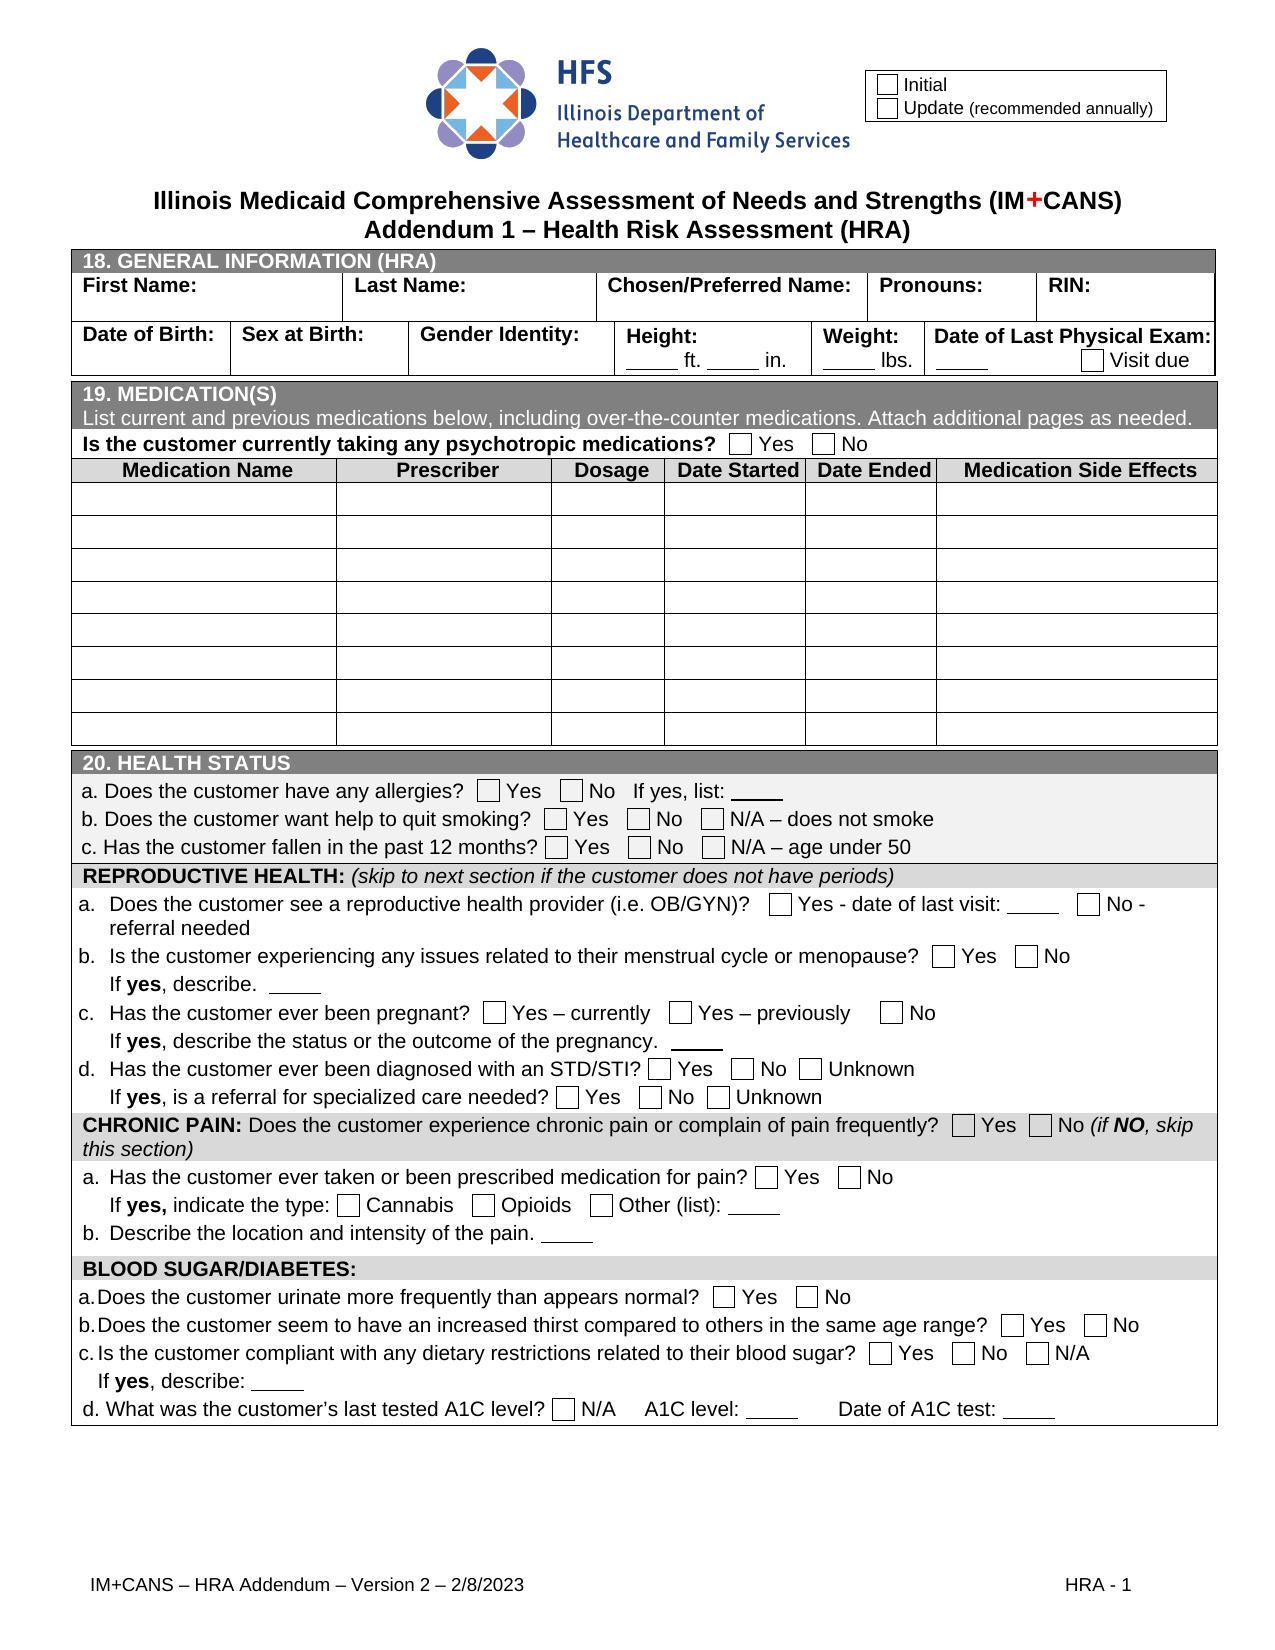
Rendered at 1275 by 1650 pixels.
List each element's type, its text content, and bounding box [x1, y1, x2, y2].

table_cell BLOOD SUGAR/DIABETES: [72, 1256, 1217, 1280]
table_cell [806, 614, 936, 646]
table_cell [552, 680, 664, 712]
table_cell [72, 614, 336, 646]
table_header 20. HEALTH STATUS [72, 751, 1217, 774]
table_cell Does the customer urinate more frequently than appears normal? Yes No Does the customer seem to have an increased thirst compared to others in the same age range? Yes No Is the customer compliant with any dietary restrictions related to their blood sugar? Yes No N/A If yes, describe: d. What was the customer’s last tested A1C level? N/A A1C level: Date of A1C test: [72, 1280, 1217, 1425]
table_cell Chosen/Preferred Name: [597, 273, 867, 321]
table_header 18. GENERAL INFORMATION (HRA) [72, 250, 1215, 273]
table_cell [806, 680, 936, 712]
table_cell [806, 516, 936, 548]
table_cell Weight: lbs. [812, 322, 924, 375]
table_cell [937, 483, 1217, 515]
table_cell [72, 582, 336, 613]
table_cell [552, 549, 664, 581]
table_cell [337, 614, 551, 646]
table_header 19. MEDICATION(S) List current and previous medications below, including over-the-counter medications. Attach additional pages as needed. [72, 382, 1217, 429]
table_cell Date Ended [806, 459, 936, 482]
table_cell [665, 582, 805, 613]
table_cell [937, 614, 1217, 646]
table_cell [552, 647, 664, 679]
table_cell RIN: [1037, 273, 1214, 321]
table_cell [665, 680, 805, 712]
text Addendum 1 – Health Risk Assessment (HRA) [90, 215, 1185, 244]
table_cell [665, 614, 805, 646]
table_cell Date Started [665, 459, 805, 482]
table_cell CHRONIC PAIN: Does the customer experience chronic pain or complain of pain frequently? Yes No (if NO, skip this section) [72, 1113, 1217, 1161]
table_cell Medication Side Effects [937, 459, 1217, 482]
picture [424, 46, 851, 161]
table_header Initial Update (recommended annually) [866, 71, 1166, 121]
table_cell [337, 680, 551, 712]
table_cell [806, 713, 936, 744]
table_cell [337, 713, 551, 744]
table_cell [806, 647, 936, 679]
table_cell [552, 614, 664, 646]
table_cell [937, 516, 1217, 548]
table_cell a. Does the customer have any allergies? Yes No If yes, list: b. Does the customer want help to quit smoking? Yes No N/A – does not smoke c. Has the customer fallen in the past 12 months? Yes No N/A – age under 50 [72, 774, 1217, 863]
table_cell [552, 713, 664, 744]
table_cell [937, 680, 1217, 712]
table_cell Is the customer currently taking any psychotropic medications? Yes No [72, 430, 1217, 458]
table_cell [72, 680, 336, 712]
table_cell [665, 713, 805, 744]
table_cell [72, 483, 336, 515]
table_cell [72, 516, 336, 548]
table_cell [937, 582, 1217, 613]
table_cell [552, 516, 664, 548]
table_cell REPRODUCTIVE HEALTH: (skip to next section if the customer does not have periods) [72, 864, 1217, 888]
table_cell Medication Name [72, 459, 336, 482]
table_cell [806, 483, 936, 515]
table_cell [552, 582, 664, 613]
table_cell Sex at Birth: [231, 322, 408, 375]
table_cell [72, 713, 336, 744]
table_cell Date of Birth: [72, 322, 230, 375]
table_cell [337, 582, 551, 613]
table_cell Does the customer see a reproductive health provider (i.e. OB/GYN)? Yes - date of last visit: No - referral needed Is the customer experiencing any issues related to their menstrual cycle or menopause? Yes No If yes, describe. Has the customer ever been pregnant? Yes – currently Yes – previously No If yes, describe the status or the outcome of the pregnancy. Has the customer ever been diagnosed with an STD/STI? Yes No Unknown If yes, is a referral for specialized care needed? Yes No Unknown [72, 888, 1217, 1113]
table_cell Last Name: [343, 273, 596, 321]
table_cell [337, 647, 551, 679]
table_cell [806, 549, 936, 581]
table_cell Gender Identity: [409, 322, 614, 375]
table_cell [937, 647, 1217, 679]
table_cell [72, 647, 336, 679]
table_cell Dosage [552, 459, 664, 482]
table_cell [937, 713, 1217, 744]
table_cell Pronouns: [868, 273, 1036, 321]
table_cell [806, 582, 936, 613]
table_cell [552, 483, 664, 515]
table_cell [665, 549, 805, 581]
table_cell [337, 549, 551, 581]
table_cell [937, 549, 1217, 581]
table_cell Date of Last Physical Exam: Visit due [925, 322, 1214, 375]
table_cell [72, 549, 336, 581]
table_cell [337, 516, 551, 548]
table_cell Has the customer ever taken or been prescribed medication for pain? Yes No If yes, indicate the type: Cannabis Opioids Other (list): Describe the location and intensity of the pain. [72, 1161, 1217, 1256]
table_cell First Name: [72, 273, 342, 321]
table_cell Prescriber [337, 459, 551, 482]
text Illinois Medicaid Comprehensive Assessment of Needs and Strengths (IM+CANS) [90, 182, 1185, 215]
table_cell Height: ft. in. [615, 322, 811, 375]
table_cell [665, 516, 805, 548]
table_cell [337, 483, 551, 515]
table_cell [665, 647, 805, 679]
table_cell [665, 483, 805, 515]
